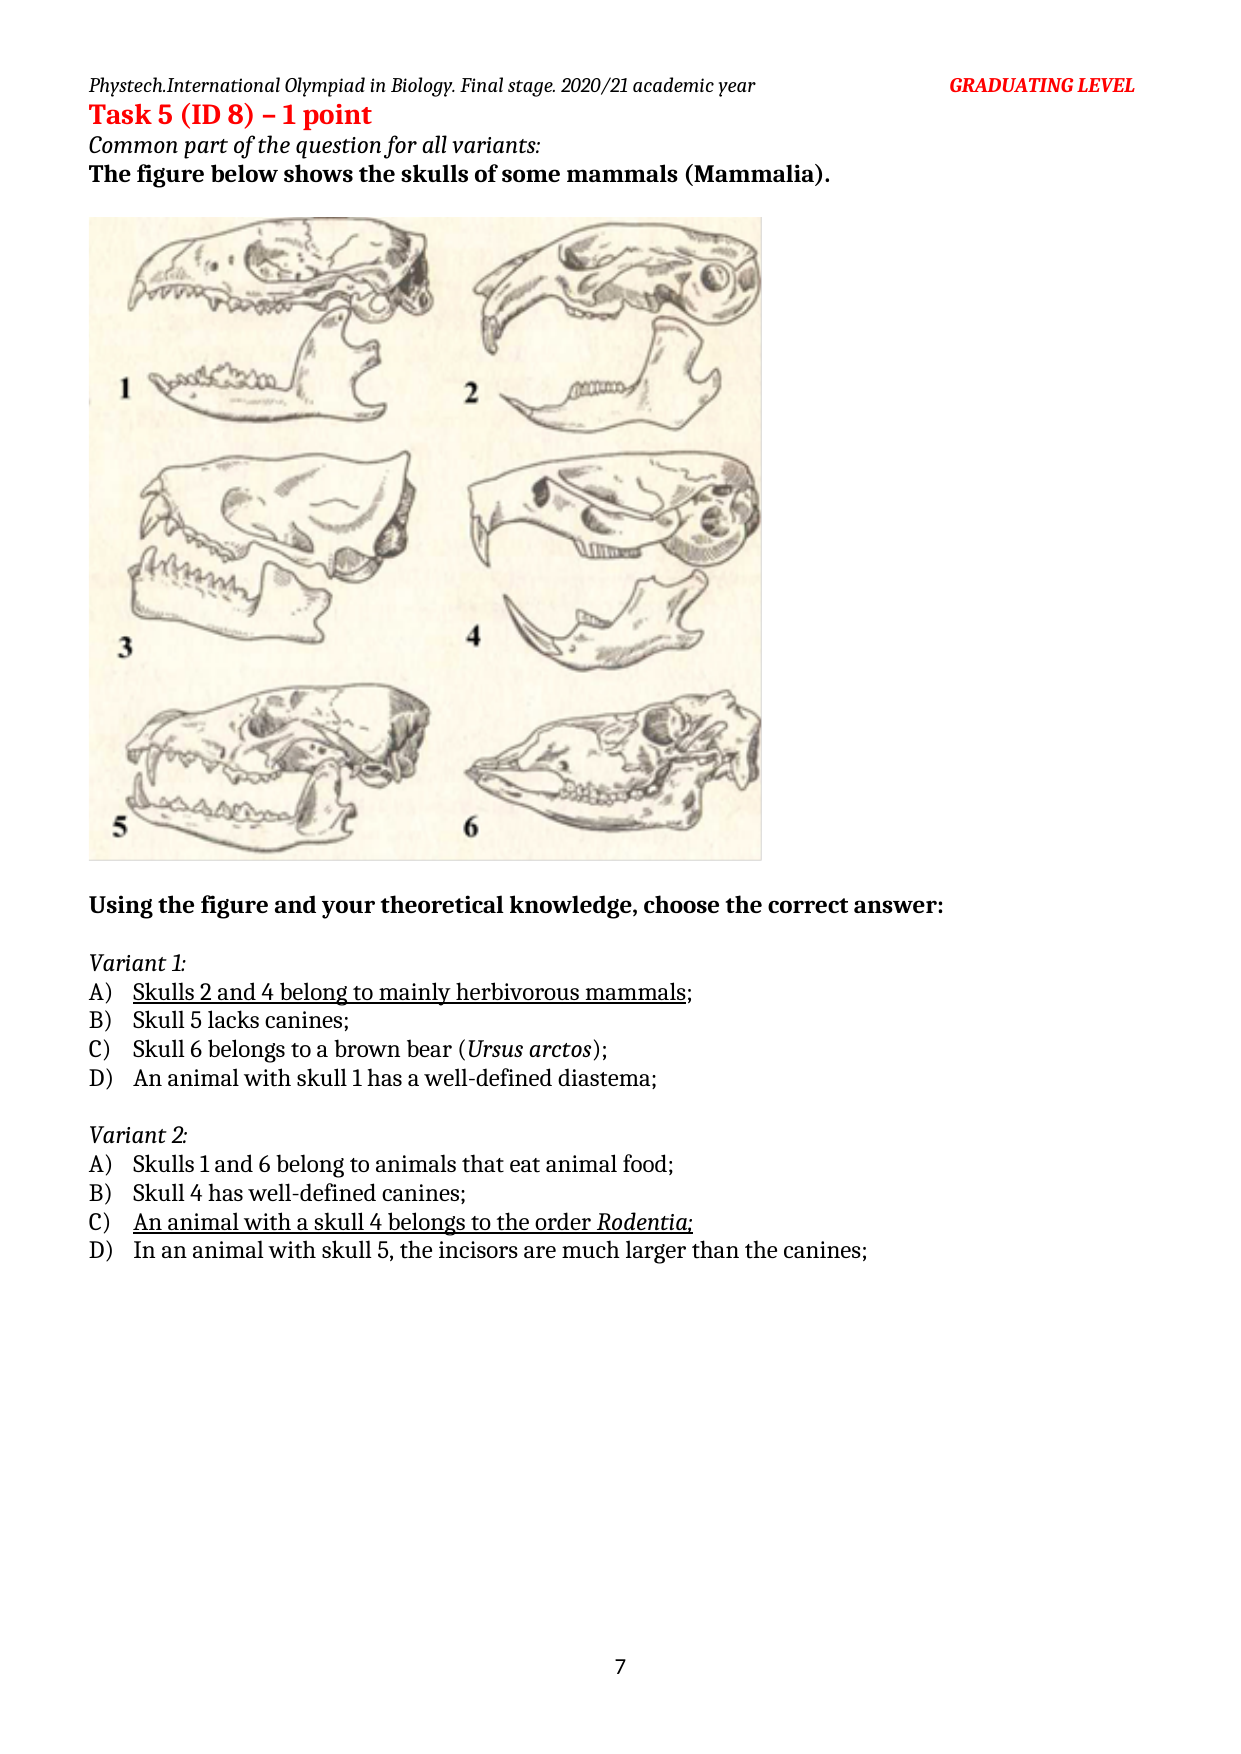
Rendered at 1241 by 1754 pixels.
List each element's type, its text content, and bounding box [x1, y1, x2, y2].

list Skulls 2 and 4 belong to mainly herbivorous mammals; [89, 978, 1152, 1006]
list Skull 6 belongs to a brown bear (Ursus arctos); [89, 1035, 1152, 1064]
list Skull 4 has well-defined canines; [89, 1179, 1152, 1208]
text Variant 2: [89, 1121, 1152, 1150]
text Task 5 (ID 8) – 1 point [89, 98, 1152, 131]
text Using the figure and your theoretical knowledge, choose the correct answer: [89, 891, 1152, 920]
picture [88, 217, 764, 863]
text Common part of the question for all variants: [89, 131, 1152, 160]
text The figure below shows the skulls of some mammals (Mammalia). [89, 160, 1152, 189]
list Skulls 1 and 6 belong to animals that eat animal food; [89, 1150, 1152, 1179]
list Skull 5 lacks canines; [89, 1006, 1152, 1035]
list An animal with skull 1 has a well-defined diastema; [89, 1064, 1152, 1093]
list An animal with a skull 4 belongs to the order Rodentia; [89, 1208, 1152, 1236]
list In an animal with skull 5, the incisors are much larger than the canines; [89, 1236, 1152, 1265]
text Variant 1: [89, 949, 1152, 978]
